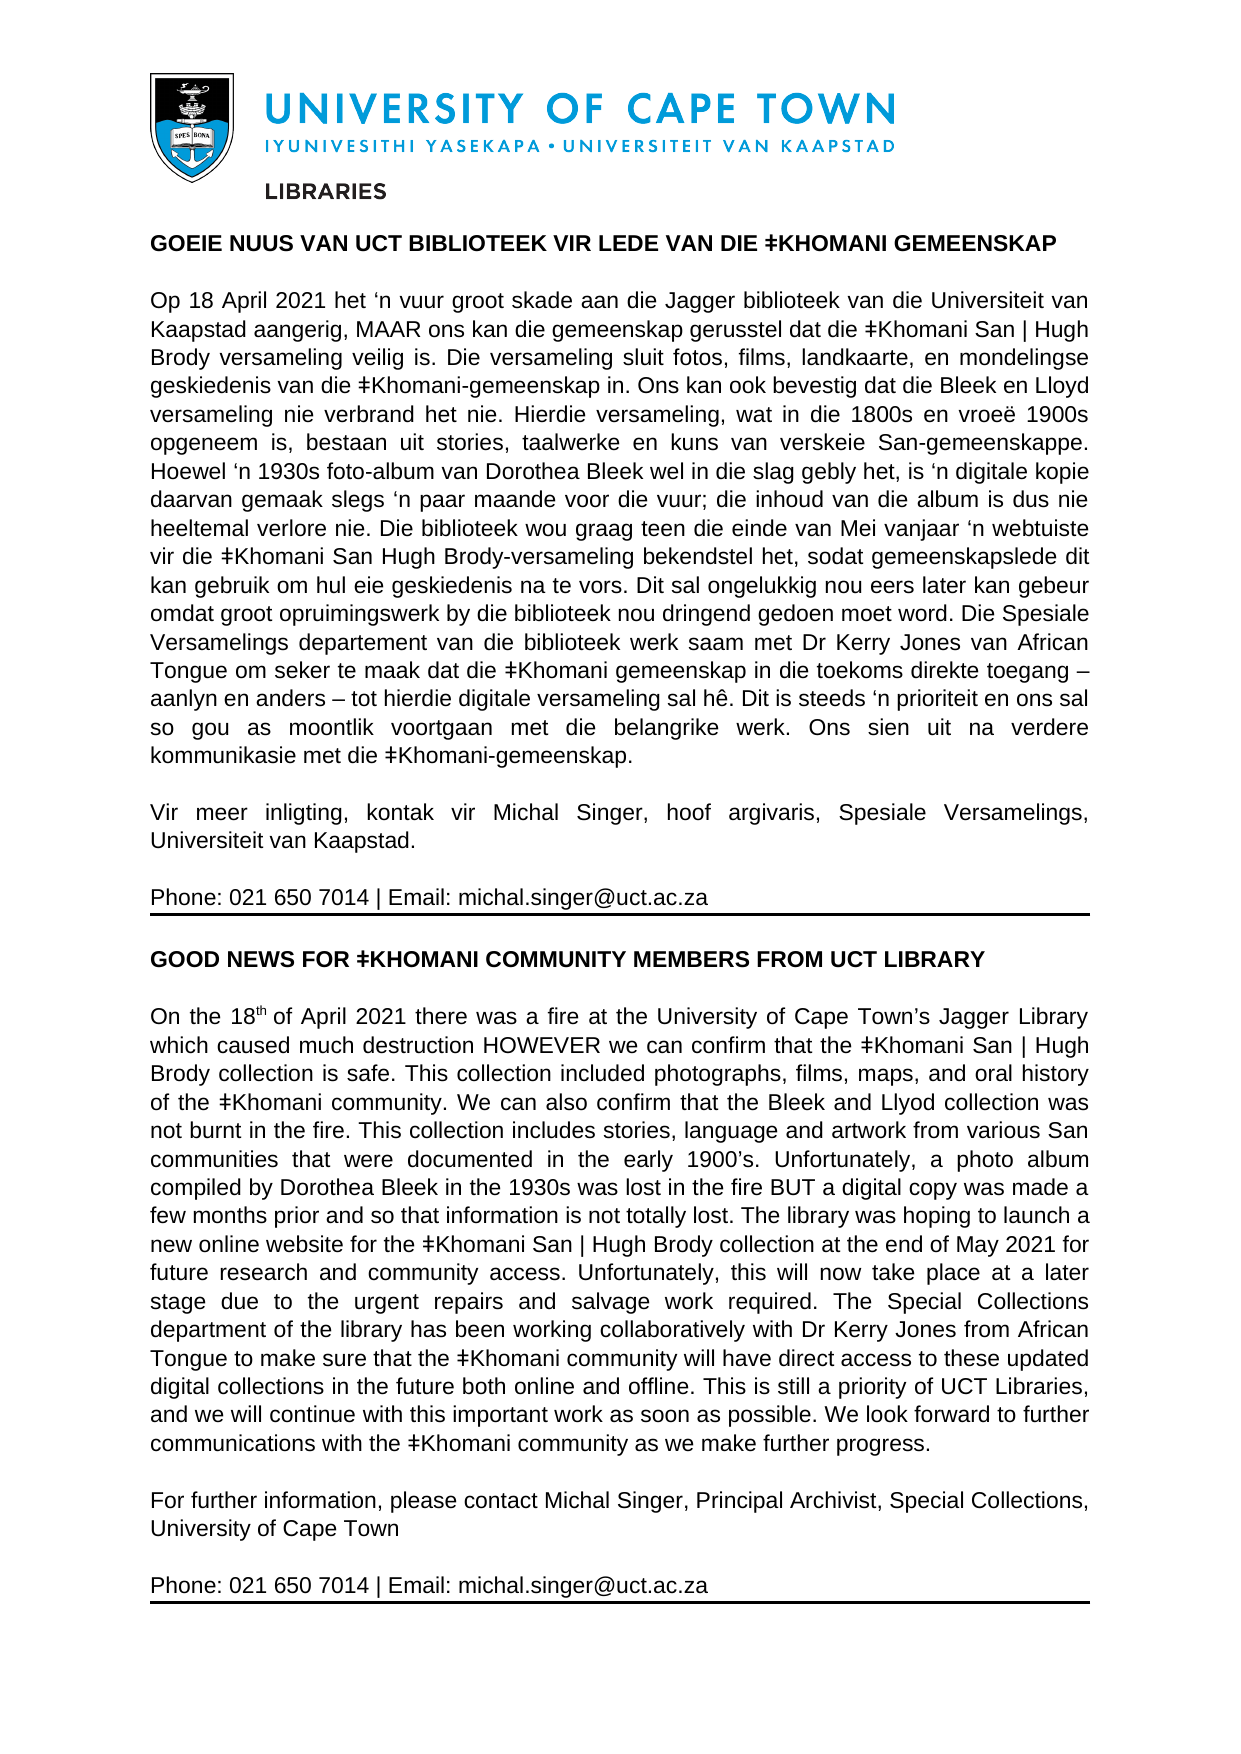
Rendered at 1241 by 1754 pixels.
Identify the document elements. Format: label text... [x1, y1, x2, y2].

text Phone: 021 650 7014 | Email: michal.singer@uct.ac.za [150, 1572, 1090, 1601]
text For further information, please contact Michal Singer, Principal Archivist, Special Collections, University of Cape Town [150, 1487, 1090, 1542]
text Phone: 021 650 7014 | Email: michal.singer@uct.ac.za [150, 884, 1090, 913]
text On the 18th of April 2021 there was a fire at the University of Cape Town’s Jagger Library which caused much destruction HOWEVER we can confirm that the ǂKhomani San | Hugh Brody collection is safe. This collection included photographs, films, maps, and oral history of the ǂKhomani community. We can also confirm that the Bleek and Llyod collection was not burnt in the fire. This collection includes stories, language and artwork from various San communities that were documented in the early 1900’s. Unfortunately, a photo album compiled by Dorothea Bleek in the 1930s was lost in the fire BUT a digital copy was made a few months prior and so that information is not totally lost. The library was hoping to launch a new online website for the ǂKhomani San | Hugh Brody collection at the end of May 2021 for future research and community access. Unfortunately, this will now take place at a later stage due to the urgent repairs and salvage work required. The Special Collections department of the library has been working collaboratively with Dr Kerry Jones from African Tongue to make sure that the ǂKhomani community will have direct access to these updated digital collections in the future both online and offline. This is still a priority of UCT Libraries, and we will continue with this important work as soon as possible. We look forward to further communications with the ǂKhomani community as we make further progress. [150, 1003, 1090, 1456]
text Op 18 April 2021 het ‘n vuur groot skade aan die Jagger biblioteek van die Universiteit van Kaapstad aangerig, MAAR ons kan die gemeenskap gerusstel dat die ǂKhomani San | Hugh Brody versameling veilig is. Die versameling sluit fotos, films, landkaarte, en mondelingse geskiedenis van die ǂKhomani-gemeenskap in. Ons kan ook bevestig dat die Bleek en Lloyd versameling nie verbrand het nie. Hierdie versameling, wat in die 1800s en vroeë 1900s opgeneem is, bestaan uit stories, taalwerke en kuns van verskeie San-gemeenskappe. Hoewel ‘n 1930s foto-album van Dorothea Bleek wel in die slag gebly het, is ‘n digitale kopie daarvan gemaak slegs ‘n paar maande voor die vuur; die inhoud van die album is dus nie heeltemal verlore nie. Die biblioteek wou graag teen die einde van Mei vanjaar ‘n webtuiste vir die ǂKhomani San Hugh Brody-versameling bekendstel het, sodat gemeenskapslede dit kan gebruik om hul eie geskiedenis na te vors. Dit sal ongelukkig nou eers later kan gebeur omdat groot opruimingswerk by die biblioteek nou dringend gedoen moet word. Die Spesiale Versamelings departement van die biblioteek werk saam met Dr Kerry Jones van African Tongue om seker te maak dat die ǂKhomani gemeenskap in die toekoms direkte toegang – aanlyn en anders – tot hierdie digitale versameling sal hê. Dit is steeds ‘n prioriteit en ons sal so gou as moontlik voortgaan met die belangrike werk. Ons sien uit na verdere kommunikasie met die ǂKhomani-gemeenskap. [150, 287, 1090, 768]
text Vir meer inligting, kontak vir Michal Singer, hoof argivaris, Spesiale Versamelings, Universiteit van Kaapstad. [150, 799, 1090, 854]
picture [150, 73, 894, 203]
text GOOD NEWS FOR ǂKHOMANI COMMUNITY MEMBERS FROM UCT LIBRARY [150, 946, 1090, 973]
text GOEIE NUUS VAN UCT BIBLIOTEEK VIR LEDE VAN DIE ǂKHOMANI GEMEENSKAP [150, 230, 1090, 257]
